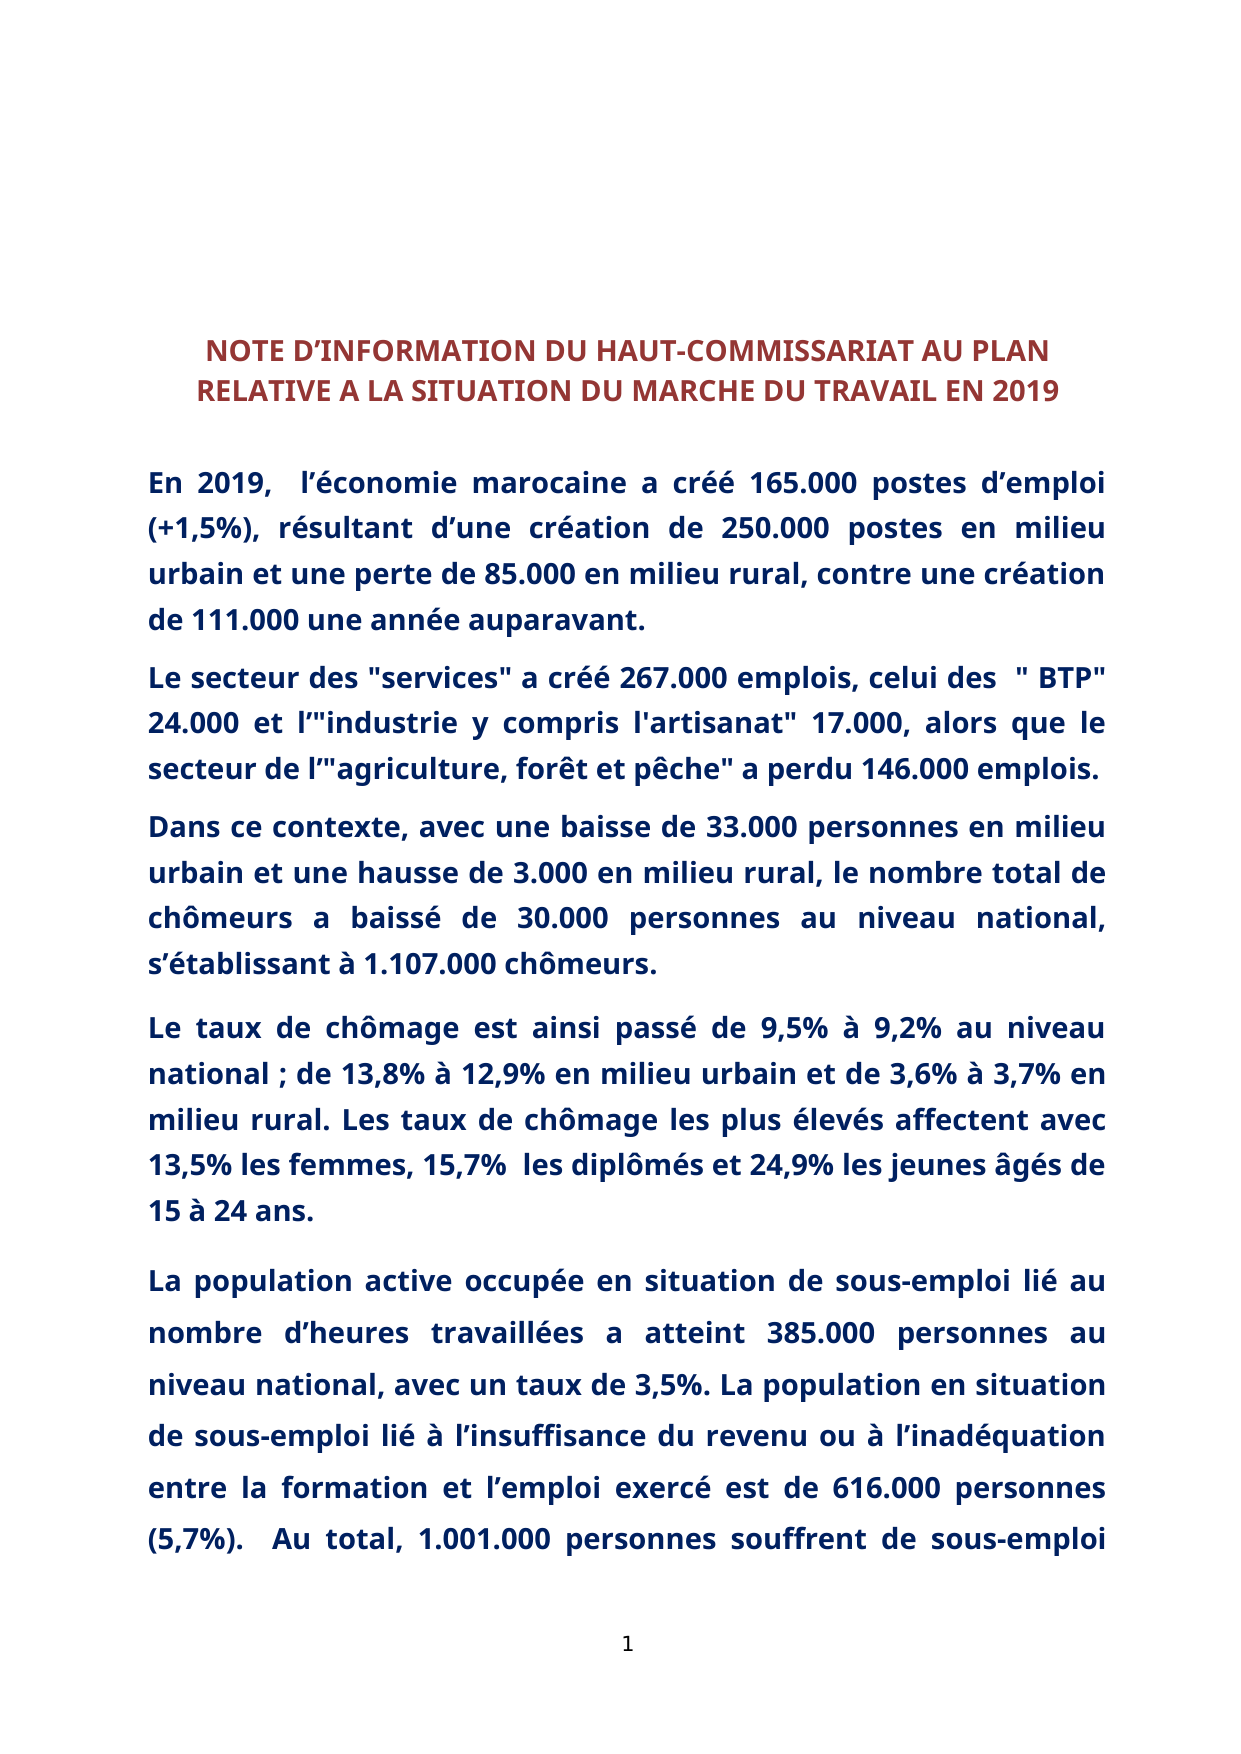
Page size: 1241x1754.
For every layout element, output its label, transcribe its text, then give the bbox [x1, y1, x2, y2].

text Dans ce contexte, avec une baisse de 33.000 personnes en milieu urbain et une hausse de 3.000 en milieu rural, le nombre total de chômeurs a baissé de 30.000 personnes au niveau national, s’établissant à 1.107.000 chômeurs. [148, 806, 1107, 983]
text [148, 1261, 1107, 1558]
text En 2019, l’économie marocaine a créé 165.000 postes d’emploi (+1,5%), résultant d’une création de 250.000 postes en milieu urbain et une perte de 85.000 en milieu rural, contre une création de 111.000 une année auparavant. [148, 462, 1107, 638]
text Le taux de chômage est ainsi passé de 9,5% à 9,2% au niveau national ; de 13,8% à 12,9% en milieu urbain et de 3,6% à 3,7% en milieu rural. Les taux de chômage les plus élevés affectent avec 13,5% les femmes, 15,7% les diplômés et 24,9% les jeunes âgés de 15 à 24 ans. [148, 1008, 1107, 1230]
text NOTE D’INFORMATION DU HAUT-COMMISSARIAT AU PLAN RELATIVE A LA SITUATION DU MARCHE DU TRAVAIL EN 2019 [148, 330, 1107, 410]
text Le secteur des "services" a créé 267.000 emplois, celui des " BTP" 24.000 et l’"industrie y compris l'artisanat" 17.000, alors que le secteur de l’"agriculture, forêt et pêche" a perdu 146.000 emplois. [148, 657, 1107, 788]
